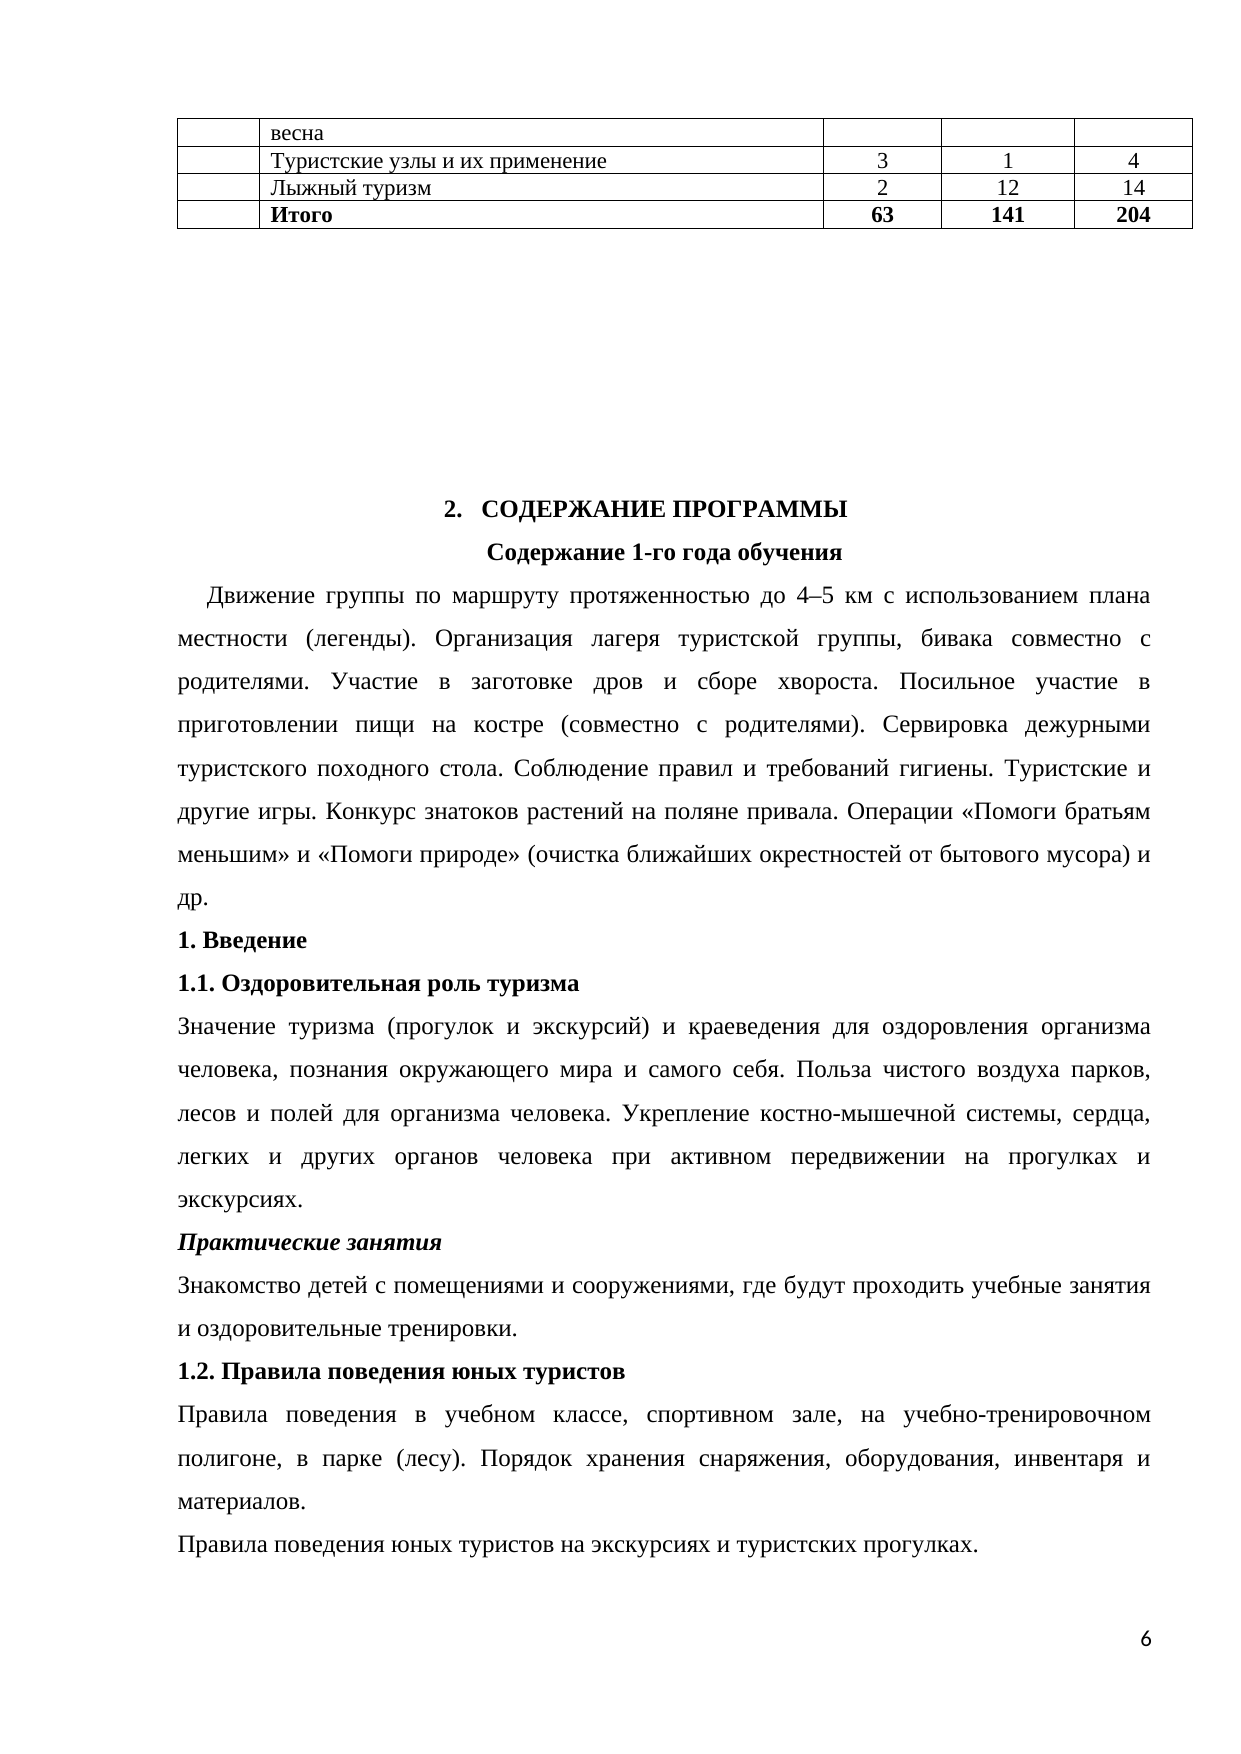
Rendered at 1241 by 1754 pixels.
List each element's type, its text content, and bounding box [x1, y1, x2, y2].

text 1.1. Оздоровительная роль туризма [177, 968, 1152, 997]
text Правила поведения в учебном классе, спортивном зале, на учебно-тренировочном полигоне, в парке (лесу). Порядок хранения снаряжения, оборудования, инвентаря и материалов. [177, 1399, 1152, 1514]
text Практические занятия [177, 1227, 1152, 1256]
table_cell 63 [824, 201, 941, 228]
table_cell [178, 201, 259, 228]
table_cell 3 [824, 147, 941, 173]
table_cell 14 [1075, 174, 1192, 200]
table_cell 9 [1075, 119, 1192, 146]
table_cell 1 [824, 119, 941, 146]
text 1. Введение [177, 925, 1152, 954]
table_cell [260, 119, 823, 146]
text Значение туризма (прогулок и экскурсий) и краеведения для оздоровления организма человека, познания окружающего мира и самого себя. Польза чистого воздуха парков, лесов и полей для организма человека. Укрепление костно-мышечной системы, сердца, легких и других органов человека при активном передвижении на прогулках и экскурсиях. [177, 1011, 1152, 1213]
table_cell [178, 147, 259, 173]
table_cell 2 [824, 174, 941, 200]
table_cell 204 [1075, 201, 1192, 228]
table_cell 8 [942, 119, 1074, 146]
table_cell [178, 119, 259, 146]
text Знакомство детей с помещениями и сооружениями, где будут проходить учебные занятия и оздоровительные тренировки. [177, 1270, 1152, 1342]
table_cell Туристские узлы и их применение [260, 147, 823, 173]
table_cell 1 [942, 147, 1074, 173]
text Содержание 1-го года обучения [177, 537, 1152, 566]
list СОДЕРЖАНИЕ ПРОГРАММЫ [140, 494, 1152, 523]
table_cell Итого [260, 201, 823, 228]
text Движение группы по маршруту протяженностью до 4–5 км с использованием плана местности (легенды). Организация лагеря туристской группы, бивака совместно с родителями. Участие в заготовке дров и сборе хвороста. Посильное участие в приготовлении пищи на костре (совместно с родителями). Сервировка дежурными туристского походного стола. Соблюдение правил и требований гигиены. Туристские и другие игры. Конкурс знатоков растений на поляне привала. Операции «Помоги братьям меньшим» и «Помоги природе» (очистка ближайших окрестностей от бытового мусора) и др. [177, 580, 1152, 911]
table_cell 141 [942, 201, 1074, 228]
table_cell Лыжный туризм [260, 174, 823, 200]
text Правила поведения юных туристов на экскурсиях и туристских прогулках. [177, 1529, 1152, 1558]
table_cell 4 [1075, 147, 1192, 173]
table_cell 12 [942, 174, 1074, 200]
table_cell [178, 174, 259, 200]
text 1.2. Правила поведения юных туристов [177, 1356, 1152, 1385]
